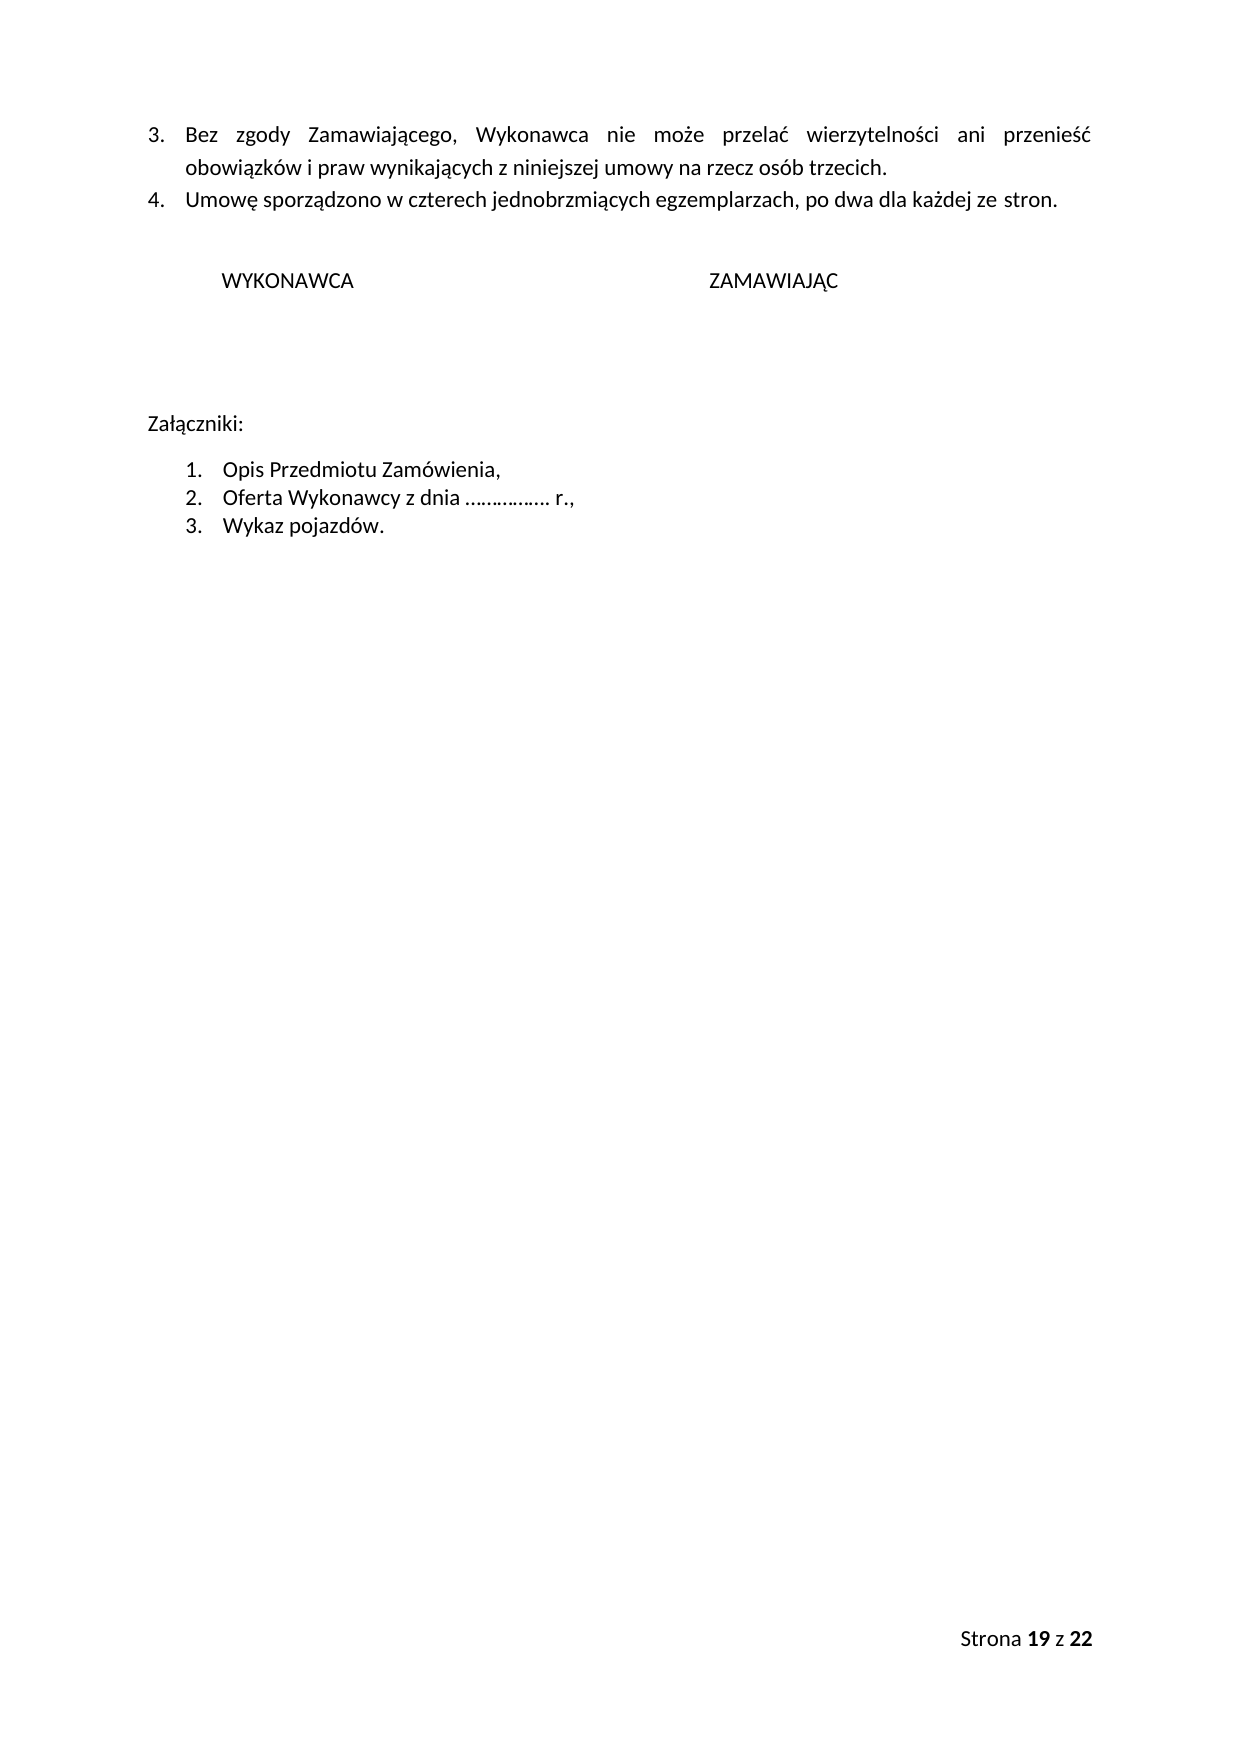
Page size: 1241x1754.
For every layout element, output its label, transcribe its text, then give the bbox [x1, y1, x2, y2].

list Oferta Wykonawcy z dnia ……………. r., [185, 483, 1092, 512]
text WYKONAWCA ZAMAWIAJĄC [148, 266, 1092, 294]
list Opis Przedmiotu Zamówienia, [185, 456, 1092, 483]
text Załączniki: [148, 409, 1092, 437]
list Wykaz pojazdów. [185, 512, 1092, 539]
list Bez zgody Zamawiającego, Wykonawca nie może przelać wierzytelności ani przenieść obowiązków i praw wynikających z niniejszej umowy na rzecz osób trzecich. [148, 121, 1092, 181]
list Umowę sporządzono w czterech jednobrzmiących egzemplarzach, po dwa dla każdej ze stron. [148, 185, 1092, 213]
